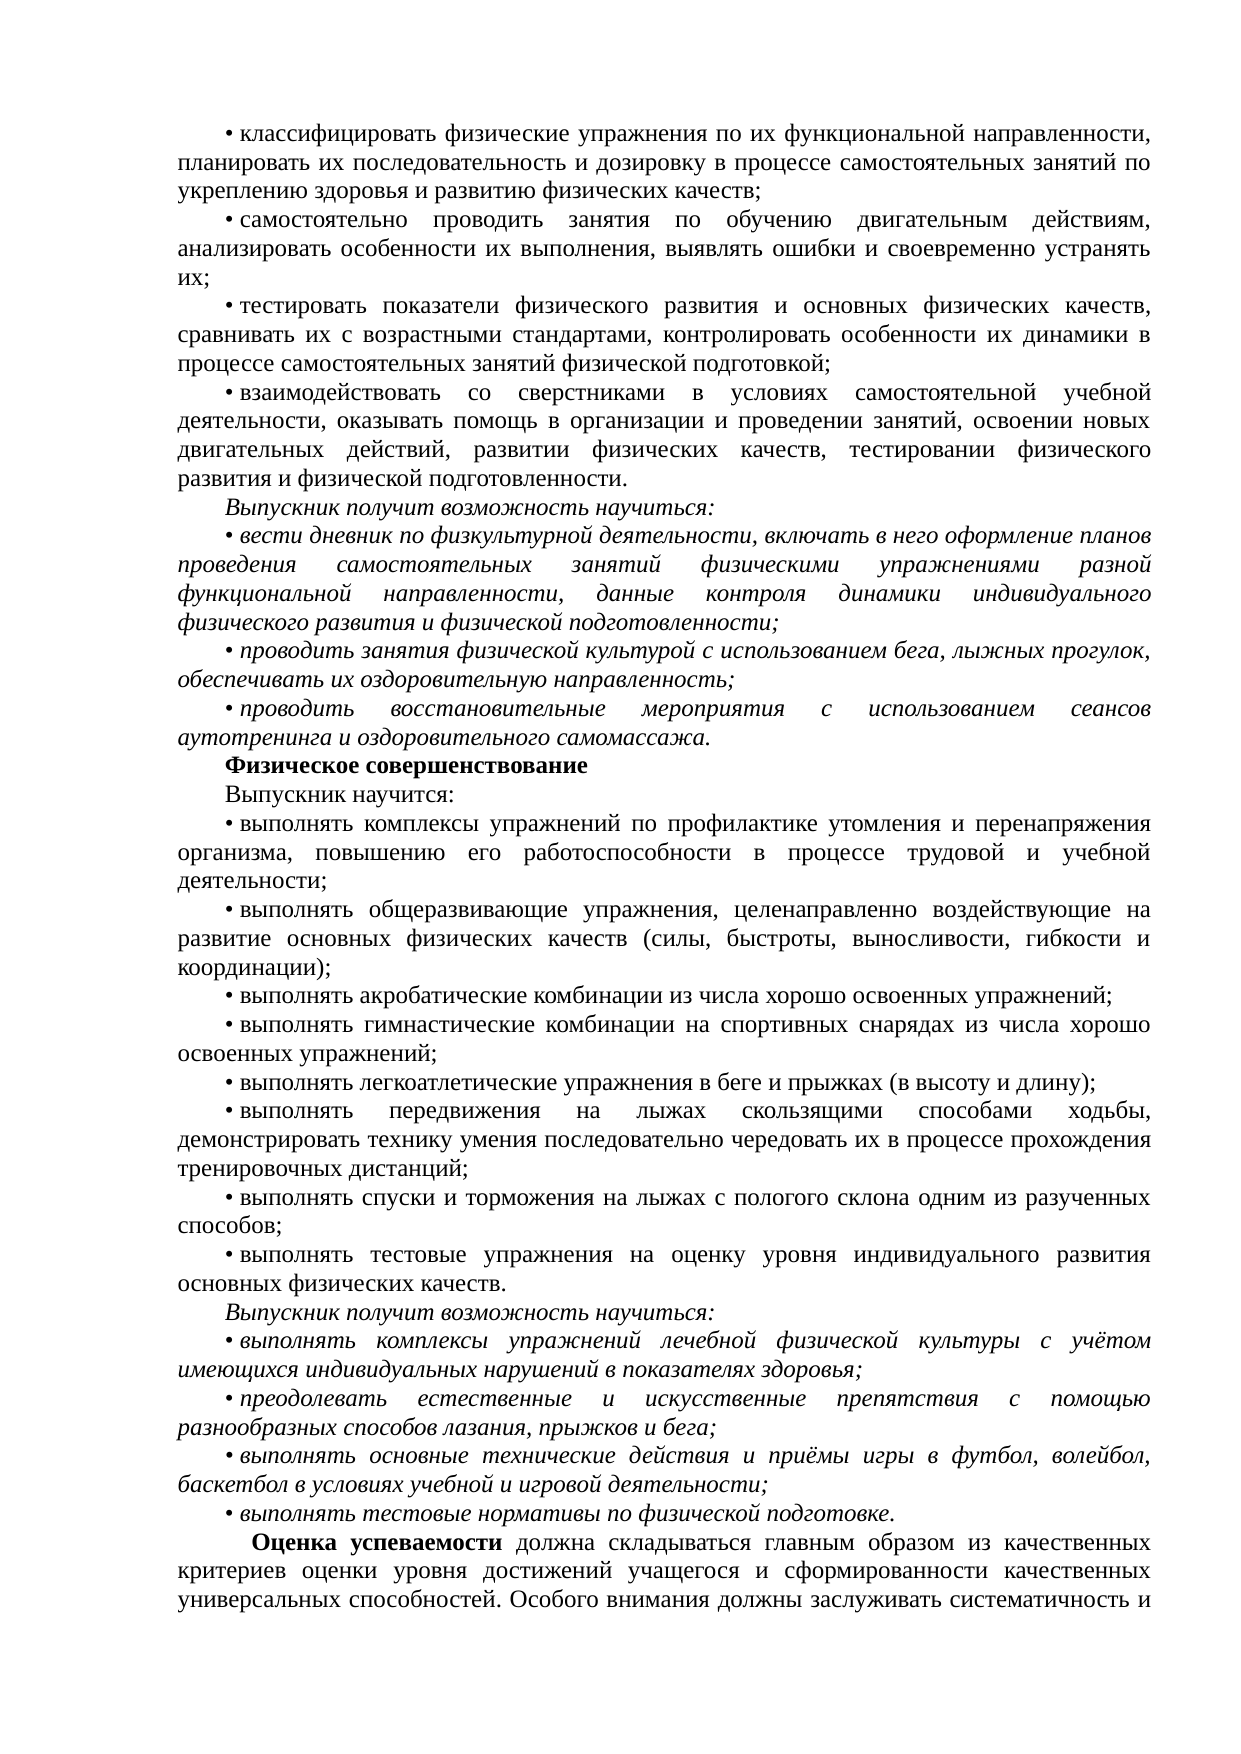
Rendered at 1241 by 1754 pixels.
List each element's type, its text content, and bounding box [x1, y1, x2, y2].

text • проводить восстановительные мероприятия с использованием сеансов аутотренинга и оздоровительного самомассажа. [177, 693, 1152, 751]
text • тестировать показатели физического развития и основных физических качеств, сравнивать их с возрастными стандартами, контролировать особенности их динамики в процессе самостоятельных занятий физической подготовкой; [177, 291, 1152, 377]
text • выполнять передвижения на лыжах скользящими способами ходьбы, демонстрировать технику умения последовательно чередовать их в процессе прохождения тренировочных дистанций; [177, 1096, 1152, 1182]
text • выполнять спуски и торможения на лыжах с пологого склона одним из разученных способов; [177, 1182, 1152, 1239]
text • вести дневник по физкультурной деятельности, включать в него оформление планов проведения самостоятельных занятий физическими упражнениями разной функциональной направленности, данные контроля динамики индивидуального физического развития и физической подготовленности; [177, 521, 1152, 636]
text Физическое совершенствование [177, 751, 1152, 779]
text • самостоятельно проводить занятия по обучению двигательным действиям, анализировать особенности их выполнения, выявлять ошибки и своевременно устранять их; [177, 204, 1152, 291]
text • преодолевать естественные и искусственные препятствия с помощью разнообразных способов лазания, прыжков и бега; [177, 1383, 1152, 1441]
text • выполнять общеразвивающие упражнения, целенаправленно воздействующие на развитие основных физических качеств (силы, быстроты, выносливости, гибкости и координации); [177, 894, 1152, 981]
text Выпускник получит возможность научиться: [177, 492, 1152, 521]
text • выполнять акробатические комбинации из числа хорошо освоенных упражнений; [177, 981, 1152, 1009]
text • выполнять комплексы упражнений лечебной физической культуры с учётом имеющихся индивидуальных нарушений в показателях здоровья; [177, 1326, 1152, 1383]
text • выполнять легкоатлетические упражнения в беге и прыжках (в высоту и длину); [177, 1067, 1152, 1096]
text • выполнять комплексы упражнений по профилактике утомления и перенапряжения организма, повышению его работоспособности в процессе трудовой и учебной деятельности; [177, 808, 1152, 894]
text • выполнять основные технические действия и приёмы игры в футбол, волейбол, баскетбол в условиях учебной и игровой деятельности; [177, 1441, 1152, 1498]
text • проводить занятия физической культурой с использованием бега, лыжных прогулок, обеспечивать их оздоровительную направленность; [177, 636, 1152, 693]
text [177, 1527, 1152, 1613]
text • классифицировать физические упражнения по их функциональной направленности, планировать их последовательность и дозировку в процессе самостоятельных занятий по укреплению здоровья и развитию физических качеств; [177, 118, 1152, 204]
text • выполнять тестовые упражнения на оценку уровня индивидуального развития основных физических качеств. [177, 1239, 1152, 1297]
text • выполнять тестовые нормативы по физической подготовке. [177, 1498, 1152, 1527]
text • выполнять гимнастические комбинации на спортивных снарядах из числа хорошо освоенных упражнений; [177, 1009, 1152, 1067]
text • взаимодействовать со сверстниками в условиях самостоятельной учебной деятельности, оказывать помощь в организации и проведении занятий, освоении новых двигательных действий, развитии физических качеств, тестировании физического развития и физической подготовленности. [177, 377, 1152, 492]
text Выпускник научится: [177, 779, 1152, 808]
text Выпускник получит возможность научиться: [177, 1297, 1152, 1326]
